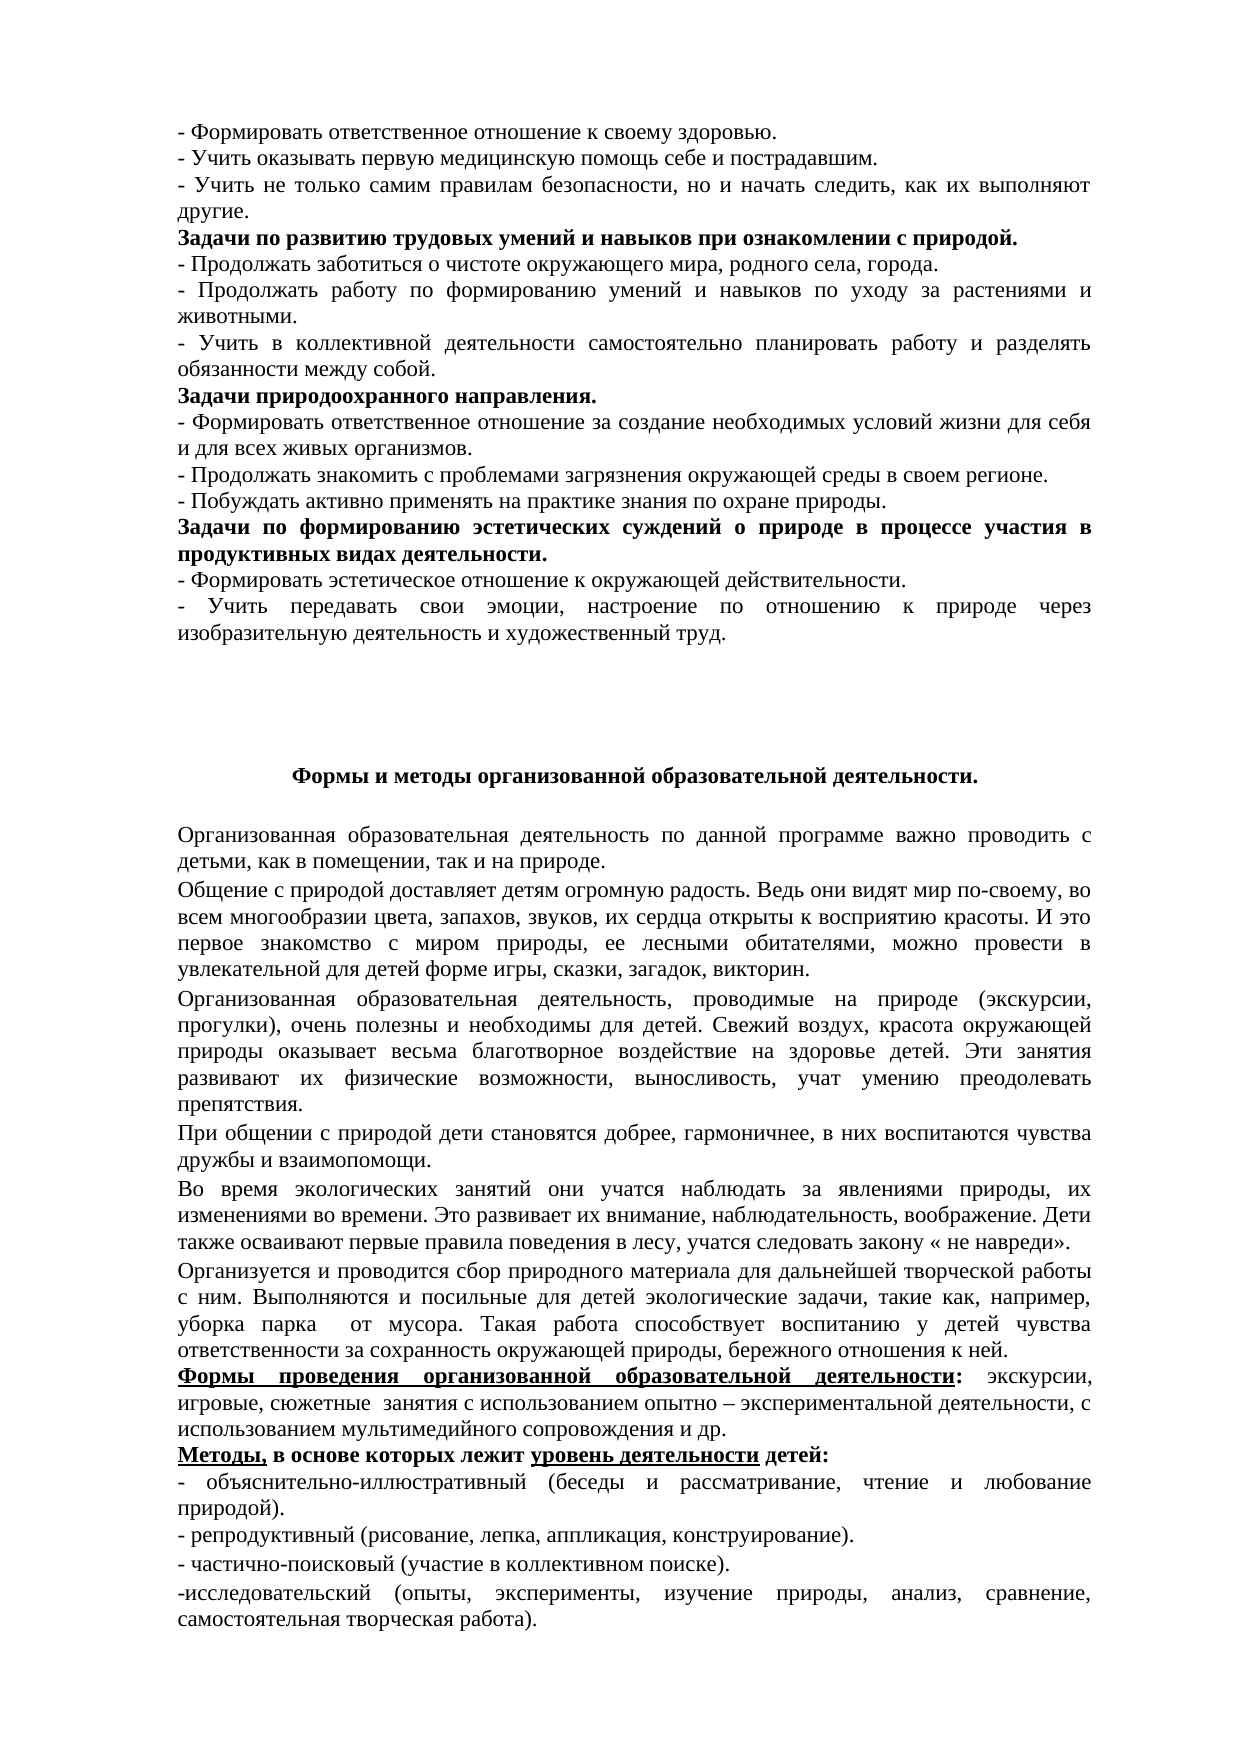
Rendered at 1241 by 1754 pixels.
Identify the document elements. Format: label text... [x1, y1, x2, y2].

text - Учить передавать свои эмоции, настроение по отношению к природе через изобразительную деятельность и художественный труд. [177, 592, 1093, 645]
text - частично-поисковый (участие в коллективном поиске). [177, 1550, 1093, 1576]
text - репродуктивный (рисование, лепка, аппликация, конструирование). [177, 1521, 1093, 1547]
text - Учить не только самим правилам безопасности, но и начать следить, как их выполняют другие. [177, 171, 1093, 223]
text Формы проведения организованной образовательной деятельности: экскурсии, игровые, сюжетные занятия с использованием опытно – экспериментальной деятельности, с использованием мультимедийного сопровождения и др. [177, 1362, 1093, 1442]
text - Формировать ответственное отношение к своему здоровью. [177, 118, 1093, 144]
text Задачи по формированию эстетических суждений о природе в процессе участия в продуктивных видах деятельности. [177, 513, 1093, 566]
text - Учить в коллективной деятельности самостоятельно планировать работу и разделять обязанности между собой. [177, 329, 1093, 382]
text -исследовательский (опыты, эксперименты, изучение природы, анализ, сравнение, самостоятельная творческая работа). [177, 1579, 1093, 1632]
text Задачи природоохранного направления. [177, 382, 1093, 408]
text Задачи по развитию трудовых умений и навыков при ознакомлении с природой. [177, 223, 1093, 250]
text При общении с природой дети становятся добрее, гармоничнее, в них воспитаются чувства дружбы и взаимопомощи. [177, 1119, 1093, 1172]
text Во время экологических занятий они учатся наблюдать за явлениями природы, их изменениями во времени. Это развивает их внимание, наблюдательность, воображение. Дети также осваивают первые правила поведения в лесу, учатся следовать закону « не навреди». [177, 1175, 1093, 1254]
text Формы и методы организованной образовательной деятельности. [177, 762, 1093, 789]
text - Формировать эстетическое отношение к окружающей действительности. [177, 566, 1093, 592]
text Методы, в основе которых лежит уровень деятельности детей: [177, 1442, 1093, 1468]
text - Продолжать заботиться о чистоте окружающего мира, родного села, города. [177, 250, 1093, 276]
text - Продолжать работу по формированию умений и навыков по уходу за растениями и животными. [177, 276, 1093, 329]
text - Продолжать знакомить с проблемами загрязнения окружающей среды в своем регионе. [177, 461, 1093, 487]
text - объяснительно-иллюстративный (беседы и рассматривание, чтение и любование природой). [177, 1468, 1093, 1521]
text Общение с природой доставляет детям огромную радость. Ведь они видят мир по-своему, во всем многообразии цвета, запахов, звуков, их сердца открыты к восприятию красоты. И это первое знакомство с миром природы, ее лесными обитателями, можно провести в увлекательной для детей форме игры, сказки, загадок, викторин. [177, 876, 1093, 982]
text - Формировать ответственное отношение за создание необходимых условий жизни для себя и для всех живых организмов. [177, 408, 1093, 461]
text Организуется и проводится сбор природного материала для дальнейшей творческой работы с ним. Выполняются и посильные для детей экологические задачи, такие как, например, уборка парка от мусора. Такая работа способствует воспитанию у детей чувства ответственности за сохранность окружающей природы, бережного отношения к ней. [177, 1257, 1093, 1362]
text - Учить оказывать первую медицинскую помощь себе и пострадавшим. [177, 144, 1093, 171]
text Организованная образовательная деятельность, проводимые на природе (экскурсии, прогулки), очень полезны и необходимы для детей. Свежий воздух, красота окружающей природы оказывает весьма благотворное воздействие на здоровье детей. Эти занятия развивают их физические возможности, выносливость, учат умению преодолевать препятствия. [177, 985, 1093, 1117]
text - Побуждать активно применять на практике знания по охране природы. [177, 487, 1093, 513]
text Организованная образовательная деятельность по данной программе важно проводить с детьми, как в помещении, так и на природе. [177, 821, 1093, 873]
